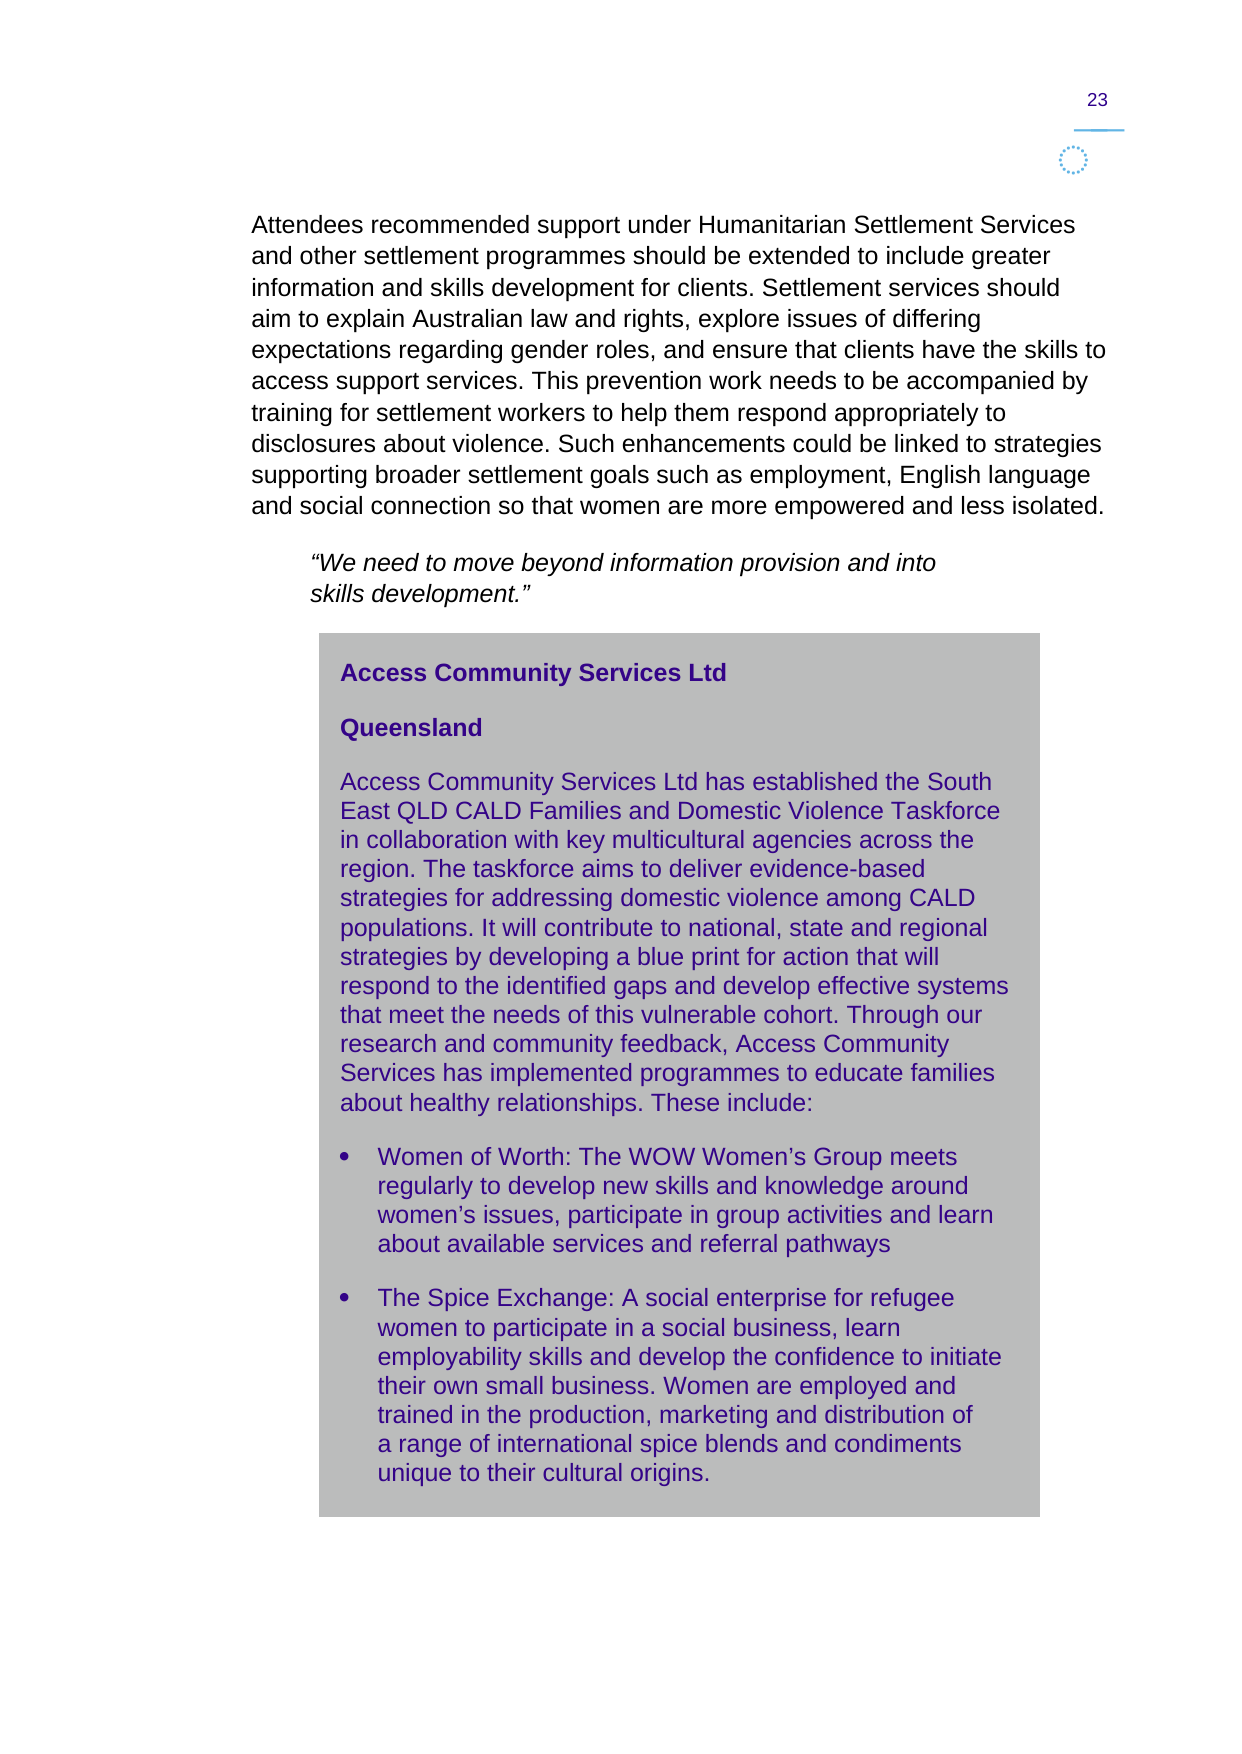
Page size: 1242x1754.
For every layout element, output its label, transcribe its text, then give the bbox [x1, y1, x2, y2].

text Attendees recommended support under Humanitarian Settlement Services and other settlement programmes should be extended to include greater information and skills development for clients. Settlement services should aim to explain Australian law and rights, explore issues of differing expectations regarding gender roles, and ensure that clients have the skills to access support services. This prevention work needs to be accompanied by training for settlement workers to help them respond appropriately to disclosures about violence. Such enhancements could be linked to strategies supporting broader settlement goals such as employment, English language and social connection so that women are more empowered and less isolated. [251, 208, 1107, 521]
list Women of Worth: The WOW Women’s Group meets regularly to develop new skills and knowledge around women’s issues, participate in group activities and learn about available services and referral pathways [331, 1117, 1027, 1258]
list The Spice Exchange: A social enterprise for refugee women to participate in a social business, learn employability skills and develop the confidence to initiate their own small business. Women are employed and trained in the production, marketing and distribution of a range of international spice blends and condiments unique to their cultural origins. [331, 1258, 1027, 1504]
text Queensland [331, 688, 1027, 742]
text “We need to move beyond information provision and into skills development.” [310, 546, 1019, 608]
text Access Community Services Ltd [331, 646, 1027, 688]
text Access Community Services Ltd has established the South East QLD CALD Families and Domestic Violence Taskforce in collaboration with key multicultural agencies across the region. The taskforce aims to deliver evidence-based strategies for addressing domestic violence among CALD populations. It will contribute to national, state and regional strategies by developing a blue print for action that will respond to the identified gaps and develop effective systems that meet the needs of this vulnerable cohort. Through our research and community feedback, Access Community Services has implemented programmes to educate families about healthy relationships. These include: [331, 742, 1027, 1117]
